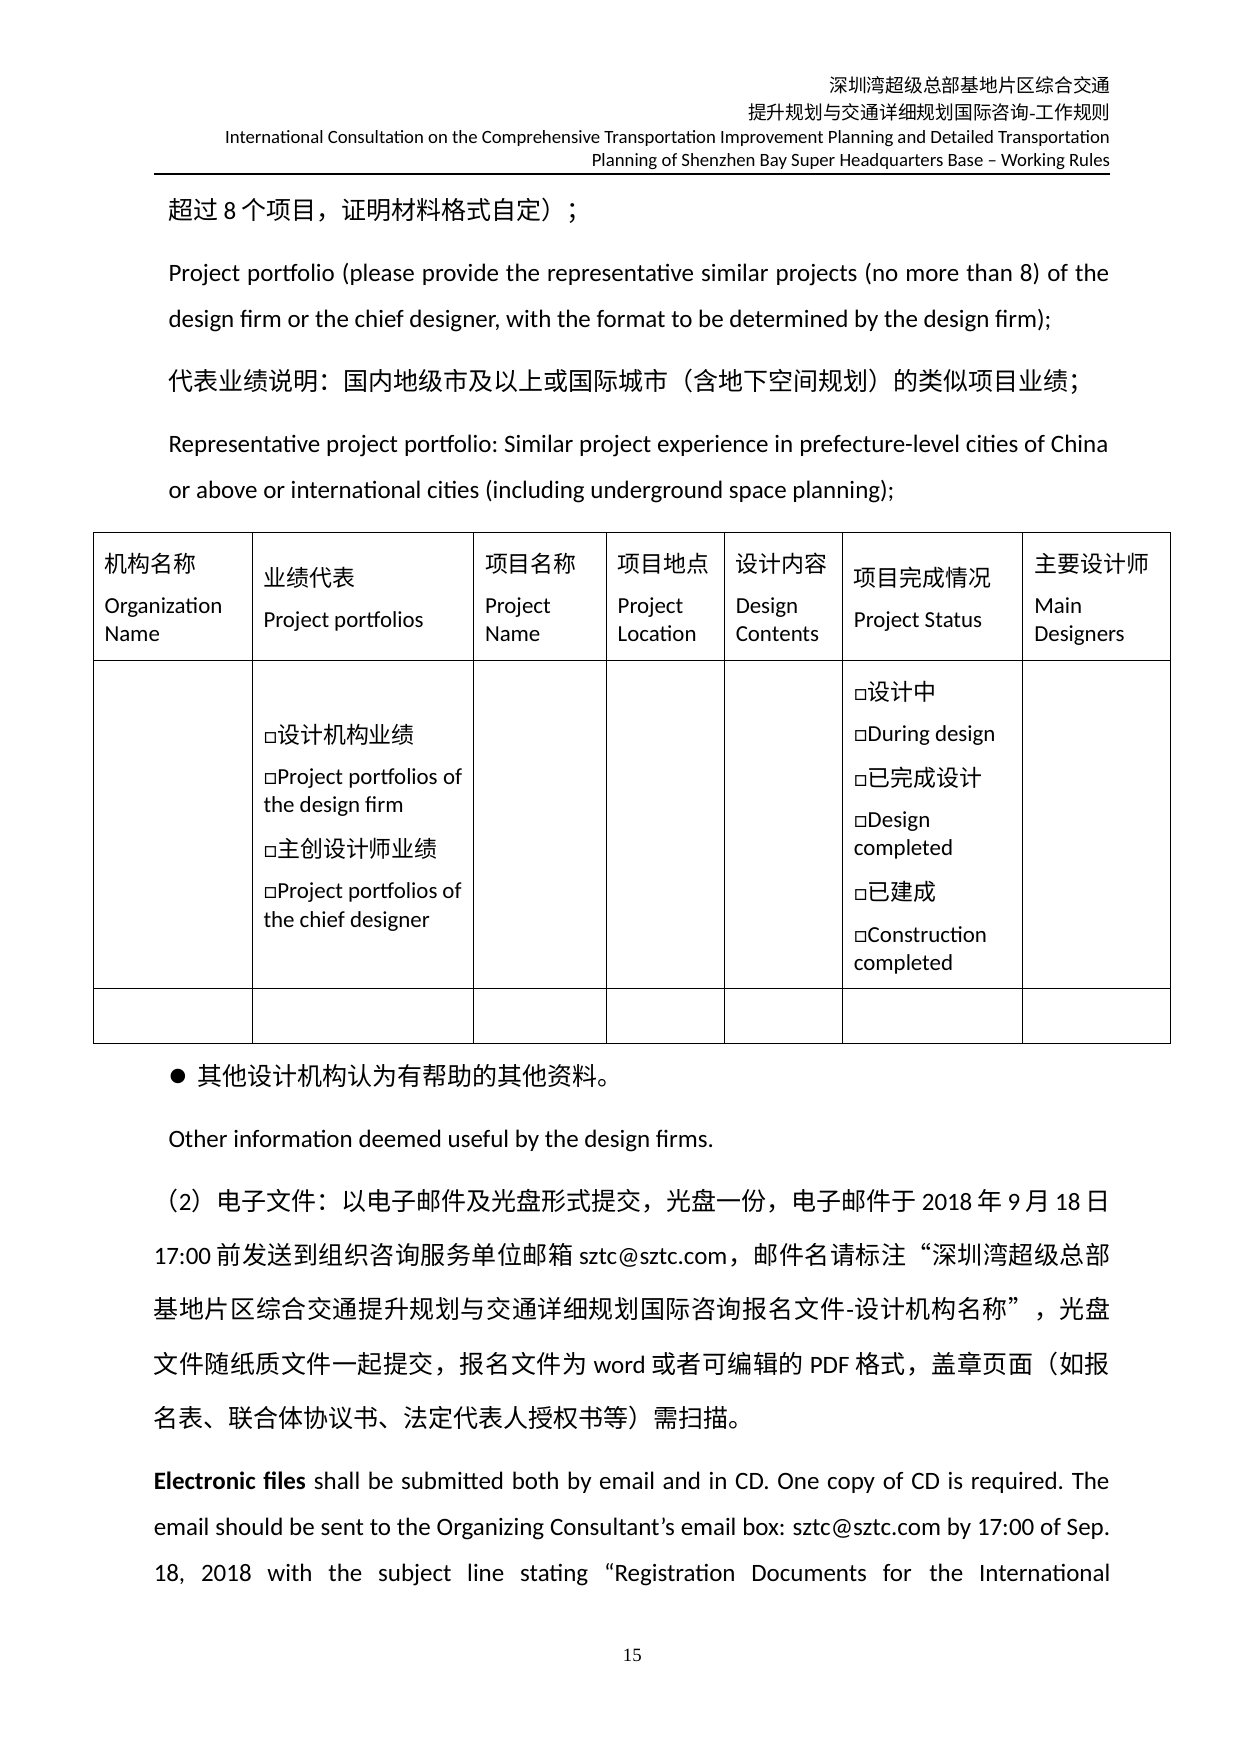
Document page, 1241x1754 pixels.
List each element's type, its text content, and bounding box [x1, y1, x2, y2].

table_cell [843, 989, 1022, 1042]
table_header 项目完成情况 Project Status [843, 533, 1022, 660]
table_cell [474, 989, 606, 1042]
table_cell [725, 989, 842, 1042]
text Representative project portfolio: Similar project experience in prefecture-level cities of China or above or international cities (including underground space planning); [168, 428, 1110, 504]
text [153, 1465, 1110, 1587]
table_cell [1023, 661, 1170, 988]
table_cell [607, 661, 724, 988]
text （2）电子文件：以电子邮件及光盘形式提交，光盘一份，电子邮件于2018年9月18日17:00前发送到组织咨询服务单位邮箱sztc@sztc.com，邮件名请标注“深圳湾超级总部基地片区综合交通提升规划与交通详细规划国际咨询报名文件-设计机构名称”，光盘文件随纸质文件一起提交，报名文件为word或者可编辑的PDF格式，盖章页面（如报名表、联合体协议书、法定代表人授权书等）需扫描。 [153, 1181, 1110, 1435]
list Project portfolio (please provide the representative similar projects (no more than 8) of the design firm or the chief designer, with the format to be determined by the design firm); [168, 257, 1110, 334]
table_header 设计内容 Design Contents [725, 533, 842, 660]
table_cell [1023, 989, 1170, 1042]
table_header 项目地点 Project Location [607, 533, 724, 660]
table_cell [253, 989, 473, 1042]
table_cell [725, 661, 842, 988]
list 其他设计机构认为有帮助的其他资料。 [168, 1056, 1110, 1092]
text 代表业绩说明：国内地级市及以上或国际城市（含地下空间规划）的类似项目业绩； [168, 361, 1110, 398]
table_cell □设计机构业绩 □Project portfolios of the design firm □主创设计师业绩 □Project portfolios of the chief designer [253, 661, 473, 988]
table_header 项目名称 Project Name [474, 533, 606, 660]
text Other information deemed useful by the design firms. [168, 1123, 1110, 1153]
table_header 业绩代表 Project portfolios [253, 533, 473, 660]
table_cell [94, 661, 252, 988]
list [168, 191, 1110, 227]
table_cell [474, 661, 606, 988]
table_header 机构名称 Organization Name [94, 533, 252, 660]
table_header 主要设计师 Main Designers [1023, 533, 1170, 660]
table_cell [607, 989, 724, 1042]
table_cell [94, 989, 252, 1042]
table_cell □设计中 □During design □已完成设计 □Design completed □已建成 □Construction completed [843, 661, 1022, 988]
